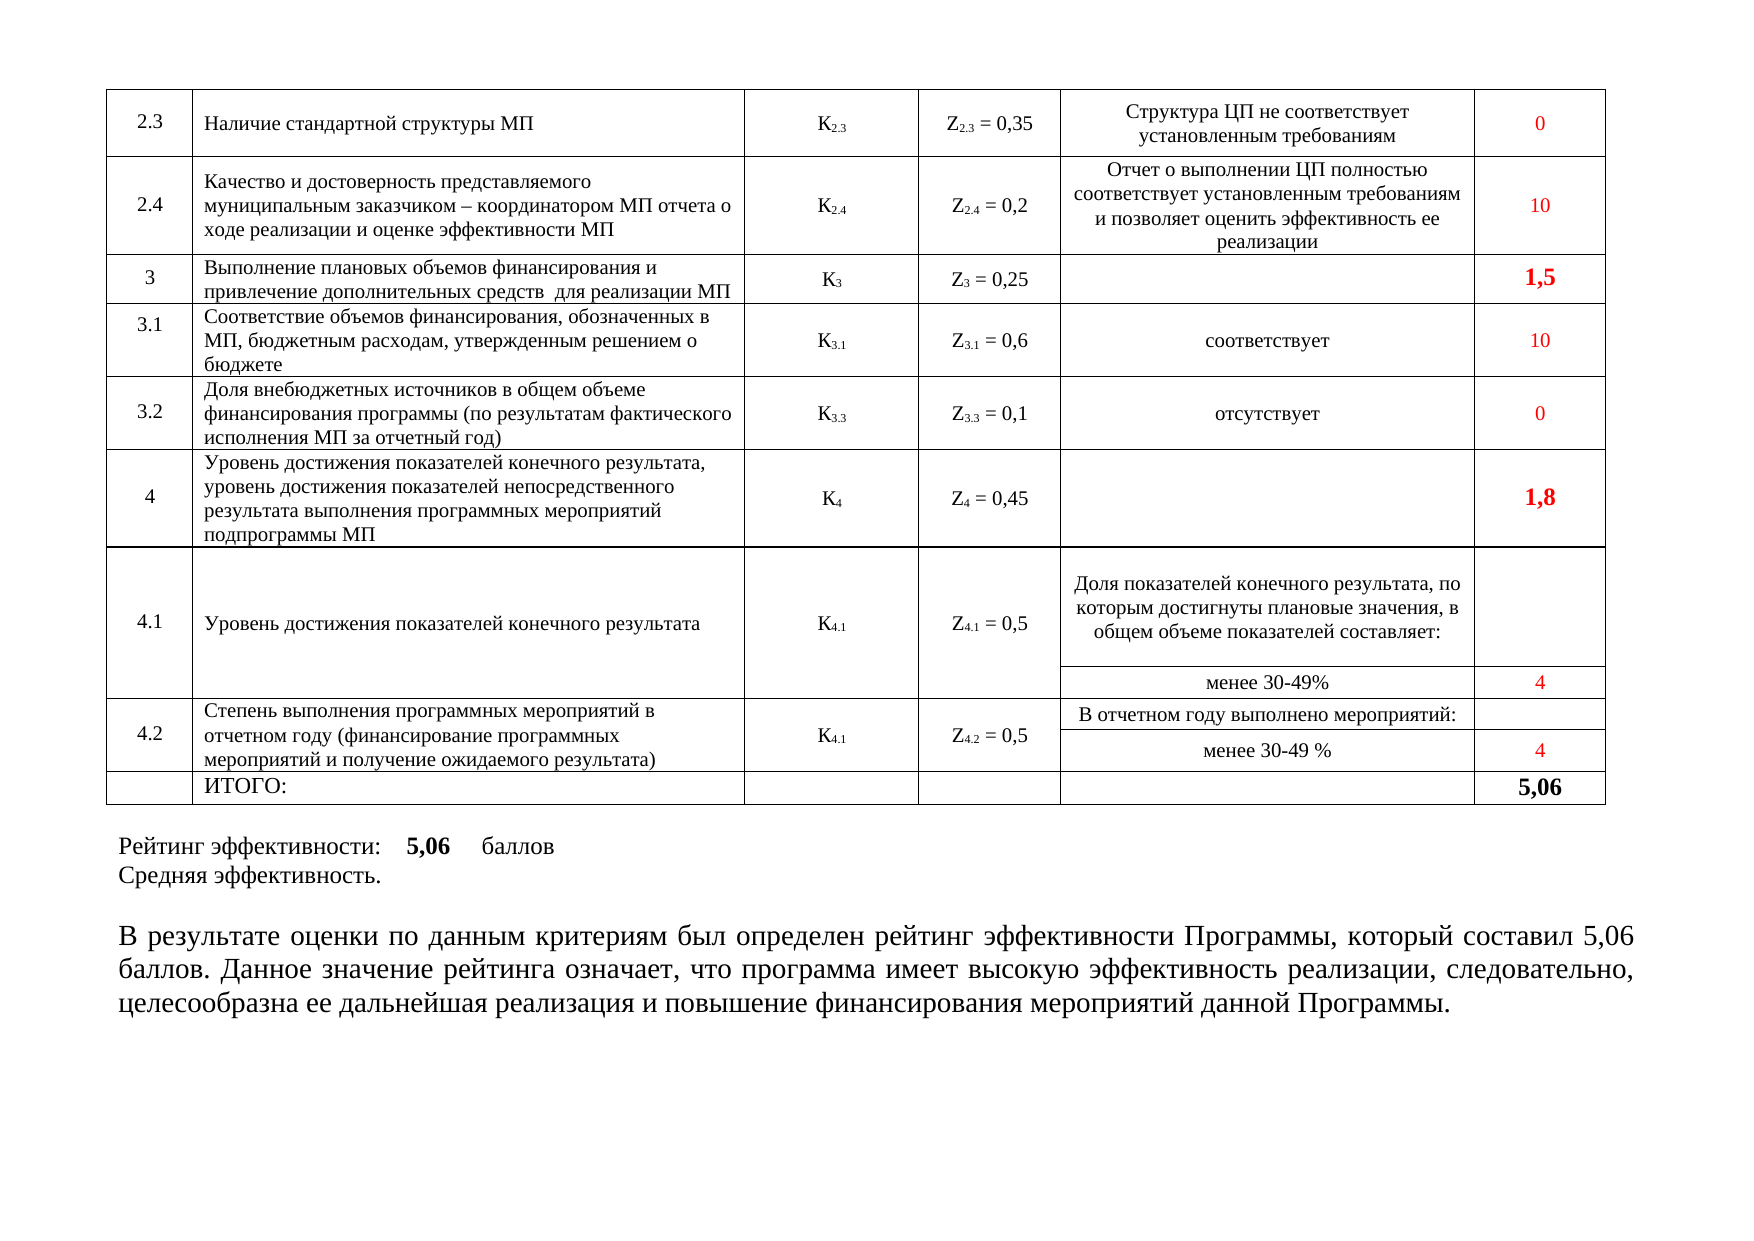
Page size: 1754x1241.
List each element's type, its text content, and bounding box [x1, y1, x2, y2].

table_cell менее 30-49 % [1061, 730, 1474, 771]
table_cell Доля внебюджетных источников в общем объеме финансирования программы (по результатам фактического исполнения МП за отчетный год) [193, 377, 744, 449]
text В результате оценки по данным критериям был определен рейтинг эффективности Программы, который составил 5,06 баллов. Данное значение рейтинга означает, что программа имеет высокую эффективность реализации, следовательно, целесообразна ее дальнейшая реализация и повышение финансирования мероприятий данной Программы. [118, 918, 1636, 1018]
table_cell Z4.1 = 0,5 [919, 548, 1060, 697]
table_cell 3.2 [107, 377, 192, 449]
table_cell 10 [1475, 157, 1605, 253]
table_cell 1,5 [1475, 255, 1605, 303]
table_cell В отчетном году выполнено мероприятий: [1061, 699, 1474, 729]
table_cell Уровень достижения показателей конечного результата [193, 548, 744, 697]
table_cell Z2.3 = 0,35 [919, 90, 1060, 156]
table_cell К3 [745, 255, 918, 303]
table_cell [1061, 255, 1474, 303]
table_cell отсутствует [1061, 377, 1474, 449]
table_cell [1061, 450, 1474, 546]
table_cell 0 [1475, 90, 1605, 156]
table_cell 3.1 [107, 304, 192, 376]
table_cell 4 [1475, 730, 1605, 771]
table_cell К2.4 [745, 157, 918, 253]
table_cell 10 [1475, 304, 1605, 376]
table_cell 0 [1475, 377, 1605, 449]
table_cell Наличие стандартной структуры МП [193, 90, 744, 156]
table_cell К3.3 [745, 377, 918, 449]
table_cell Z3 = 0,25 [919, 255, 1060, 303]
table_cell К3.1 [745, 304, 918, 376]
table_cell Выполнение плановых объемов финансирования и привлечение дополнительных средств для реализации МП [193, 255, 744, 303]
table_cell Степень выполнения программных мероприятий в отчетном году (финансирование программных мероприятий и получение ожидаемого результата) [193, 699, 744, 771]
table_cell Z4.2 = 0,5 [919, 699, 1060, 771]
table_cell 4.2 [107, 699, 192, 771]
table_cell Отчет о выполнении ЦП полностью соответствует установленным требованиям и позволяет оценить эффективность ее реализации [1061, 157, 1474, 253]
table_cell 5,06 [1475, 772, 1605, 804]
table_cell 4 [107, 450, 192, 546]
table_cell [1475, 699, 1605, 729]
table_cell [1475, 548, 1605, 666]
table_cell Уровень достижения показателей конечного результата, уровень достижения показателей непосредственного результата выполнения программных мероприятий подпрограммы МП [193, 450, 744, 546]
table_cell К4.1 [745, 548, 918, 697]
table_cell Z3.1 = 0,6 [919, 304, 1060, 376]
table_cell Z3.3 = 0,1 [919, 377, 1060, 449]
table_cell [745, 772, 918, 804]
table_cell 2.4 [107, 157, 192, 253]
table_cell 1,8 [1475, 450, 1605, 546]
table_cell 4.1 [107, 548, 192, 697]
table_cell К4 [745, 450, 918, 546]
table_cell К4.1 [745, 699, 918, 771]
table_cell 4 [1475, 667, 1605, 697]
table_cell [1061, 772, 1474, 804]
table_cell 2.3 [107, 90, 192, 156]
text Рейтинг эффективности: 5,06 баллов [118, 831, 1636, 860]
table_cell К2.3 [745, 90, 918, 156]
table_cell Доля показателей конечного результата, по которым достигнуты плановые значения, в общем объеме показателей составляет: [1061, 548, 1474, 666]
table_cell [107, 772, 192, 804]
table_cell Z2.4 = 0,2 [919, 157, 1060, 253]
table_cell Качество и достоверность представляемого муниципальным заказчиком – координатором МП отчета о ходе реализации и оценке эффективности МП [193, 157, 744, 253]
table_cell Соответствие объемов финансирования, обозначенных в МП, бюджетным расходам, утвержденным решением о бюджете [193, 304, 744, 376]
table_cell ИТОГО: [193, 772, 744, 804]
table_cell Z4 = 0,45 [919, 450, 1060, 546]
table_cell [919, 772, 1060, 804]
table_cell соответствует [1061, 304, 1474, 376]
table_cell 3 [107, 255, 192, 303]
table_cell Структура ЦП не соответствует установленным требованиям [1061, 90, 1474, 156]
text Средняя эффективность. [118, 860, 1636, 889]
table_cell менее 30-49% [1061, 667, 1474, 697]
